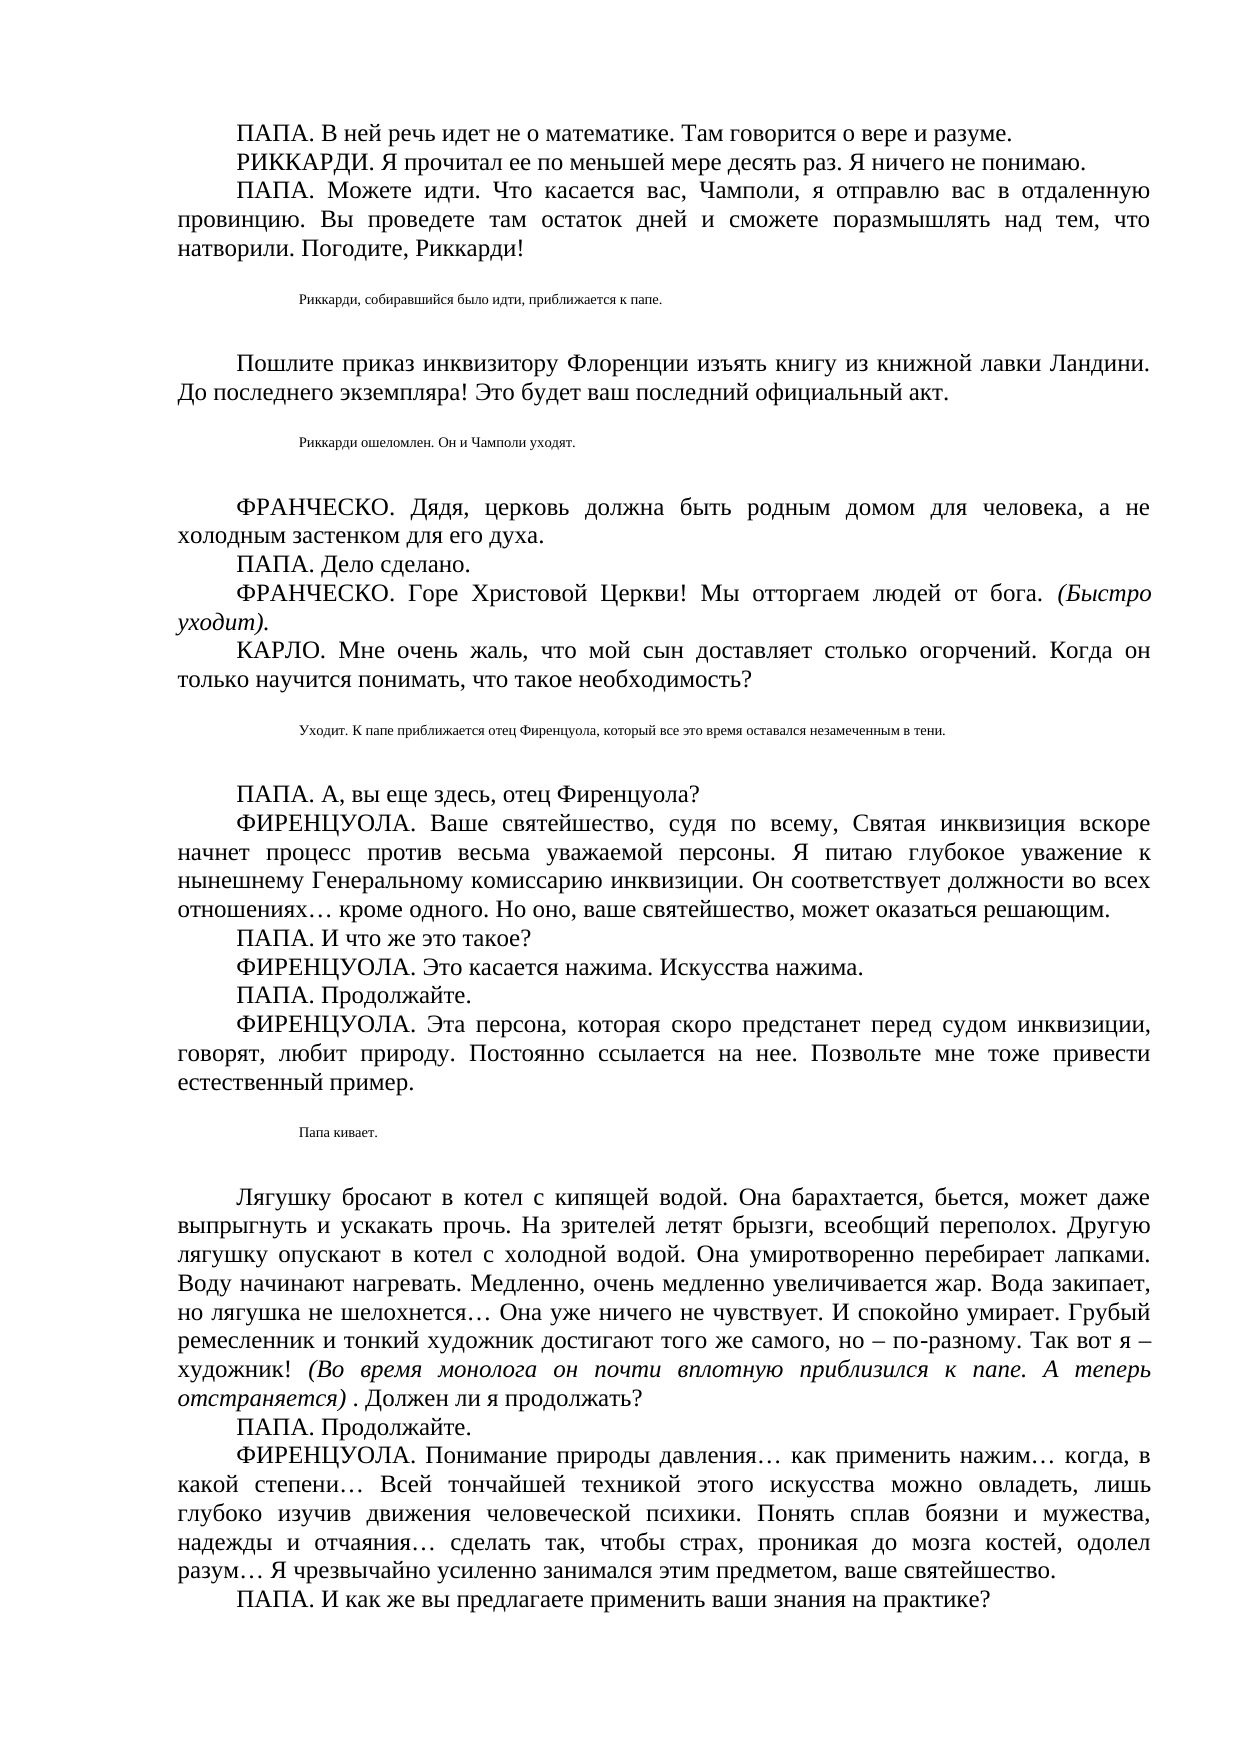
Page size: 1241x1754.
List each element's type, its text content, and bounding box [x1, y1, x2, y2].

text ПАПА. И что же это такое? [177, 923, 1152, 952]
text ПАПА. Продолжайте. [177, 981, 1152, 1009]
text ПАПА. Дело сделано. [177, 549, 1152, 578]
text ФИРЕНЦУОЛА. Ваше святейшество, судя по всему, Святая инквизиция вскоре начнет процесс против весьма уважаемой персоны. Я питаю глубокое уважение к нынешнему Генеральному комиссарию инквизиции. Он соответствует должности во всех отношениях… кроме одного. Но оно, ваше святейшество, может оказаться решающим. [177, 808, 1152, 923]
text Пошлите приказ инквизитору Флоренции изъять книгу из книжной лавки Ландини. До последнего экземпляра! Это будет ваш последний официальный акт. [177, 348, 1152, 406]
text ПАПА. И как же вы предлагаете применить ваши знания на практике? [177, 1584, 1152, 1613]
text ФРАНЧЕСКО. Горе Христовой Церкви! Мы отторгаем людей от бога. (Быстро уходит). [177, 578, 1152, 636]
text ФИРЕНЦУОЛА. Это касается нажима. Искусства нажима. [177, 952, 1152, 981]
text ПАПА. Можете идти. Что касается вас, Чамполи, я отправлю вас в отдаленную провинцию. Вы проведете там остаток дней и сможете поразмышлять над тем, что натворили. Погодите, Риккарди! [177, 176, 1152, 262]
text ПАПА. В ней речь идет не о математике. Там говорится о вере и разуме. [177, 118, 1152, 147]
text ФИРЕНЦУОЛА. Понимание природы давления… как применить нажим… когда, в какой степени… Всей тончайшей техникой этого искусства можно овладеть, лишь глубоко изучив движения человеческой психики. Понять сплав боязни и мужества, надежды и отчаяния… сделать так, чтобы страх, проникая до мозга костей, одолел разум… Я чрезвычайно усиленно занимался этим предметом, ваше святейшество. [177, 1441, 1152, 1584]
text Риккарди, собиравшийся было идти, приближается к папе. [177, 291, 1152, 319]
text ФИРЕНЦУОЛА. Эта персона, которая скоро предстанет перед судом инквизиции, говорят, любит природу. Постоянно ссылается на нее. Позвольте мне тоже привести естественный пример. [177, 1009, 1152, 1096]
text Папа кивает. [177, 1124, 1152, 1153]
text КАРЛО. Мне очень жаль, что мой сын доставляет столько огорчений. Когда он только научится понимать, что такое необходимость? [177, 636, 1152, 693]
text Риккарди ошеломлен. Он и Чамполи уходят. [177, 434, 1152, 463]
text РИККАРДИ. Я прочитал ее по меньшей мере десять раз. Я ничего не понимаю. [177, 147, 1152, 176]
text ПАПА. А, вы еще здесь, отец Фиренцуола? [177, 779, 1152, 808]
text ПАПА. Продолжайте. [177, 1412, 1152, 1441]
text Уходит. К папе приближается отец Фиренцуола, который все это время оставался незамеченным в тени. [177, 722, 1152, 751]
text ФРАНЧЕСКО. Дядя, церковь должна быть родным домом для человека, а не холодным застенком для его духа. [177, 492, 1152, 549]
text Лягушку бросают в котел с кипящей водой. Она барахтается, бьется, может даже выпрыгнуть и ускакать прочь. На зрителей летят брызги, всеобщий переполох. Другую лягушку опускают в котел с холодной водой. Она умиротворенно перебирает лапками. Воду начинают нагревать. Медленно, очень медленно увеличивается жар. Вода закипает, но лягушка не шелохнется… Она уже ничего не чувствует. И спокойно умирает. Грубый ремесленник и тонкий художник достигают того же самого, но – по-разному. Так вот я – художник! (Во время монолога он почти вплотную приблизился к папе. А теперь отстраняется) . Должен ли я продолжать? [177, 1182, 1152, 1412]
